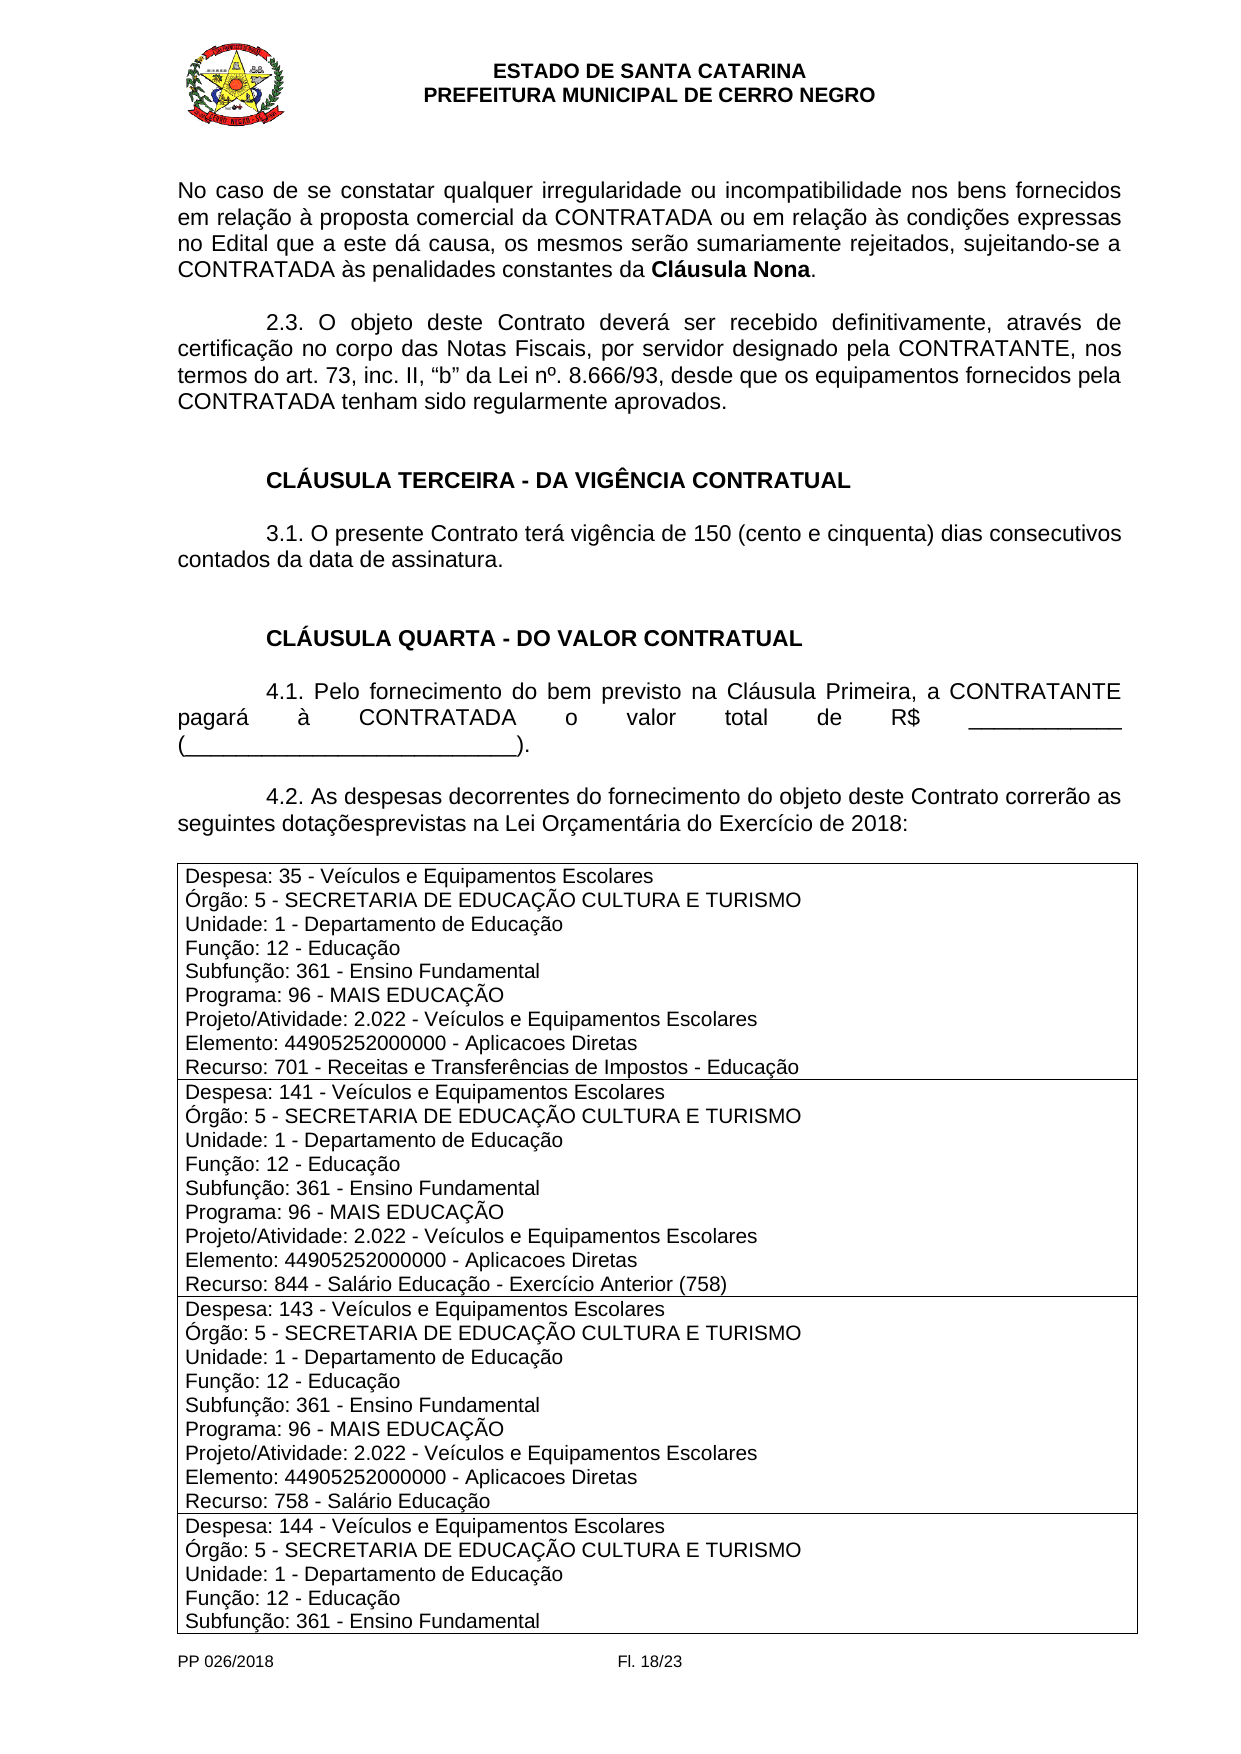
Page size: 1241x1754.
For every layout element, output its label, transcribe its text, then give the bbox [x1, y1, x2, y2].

text 3.1. O presente Contrato terá vigência de 150 (cento e cinquenta) dias consecutivos contados da data de assinatura. [177, 520, 1122, 572]
text CLÁUSULA TERCEIRA - DA VIGÊNCIA CONTRATUAL [177, 467, 1122, 493]
text 4.2. As despesas decorrentes do fornecimento do objeto deste Contrato correrão as seguintes dotaçõesprevistas na Lei Orçamentária do Exercício de 2018: [177, 783, 1122, 836]
table_cell Despesa: 141 - Veículos e Equipamentos Escolares Órgão: 5 - SECRETARIA DE EDUCAÇÃO CULTURA E TURISMO Unidade: 1 - Departamento de Educação Função: 12 - Educação Subfunção: 361 - Ensino Fundamental Programa: 96 - MAIS EDUCAÇÃO Projeto/Atividade: 2.022 - Veículos e Equipamentos Escolares Elemento: 44905252000000 - Aplicacoes Diretas Recurso: 844 - Salário Educação - Exercício Anterior (758) [178, 1080, 1137, 1296]
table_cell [178, 1514, 1137, 1633]
text CLÁUSULA QUARTA - DO VALOR CONTRATUAL [177, 625, 1122, 652]
text 2.3. O objeto deste Contrato deverá ser recebido definitivamente, através de certificação no corpo das Notas Fiscais, por servidor designado pela CONTRATANTE, nos termos do art. 73, inc. II, “b” da Lei nº. 8.666/93, desde que os equipamentos fornecidos pela CONTRATADA tenham sido regularmente aprovados. [177, 309, 1122, 414]
table_cell Despesa: 143 - Veículos e Equipamentos Escolares Órgão: 5 - SECRETARIA DE EDUCAÇÃO CULTURA E TURISMO Unidade: 1 - Departamento de Educação Função: 12 - Educação Subfunção: 361 - Ensino Fundamental Programa: 96 - MAIS EDUCAÇÃO Projeto/Atividade: 2.022 - Veículos e Equipamentos Escolares Elemento: 44905252000000 - Aplicacoes Diretas Recurso: 758 - Salário Educação [178, 1297, 1137, 1512]
table_header Despesa: 35 - Veículos e Equipamentos Escolares Órgão: 5 - SECRETARIA DE EDUCAÇÃO CULTURA E TURISMO Unidade: 1 - Departamento de Educação Função: 12 - Educação Subfunção: 361 - Ensino Fundamental Programa: 96 - MAIS EDUCAÇÃO Projeto/Atividade: 2.022 - Veículos e Equipamentos Escolares Elemento: 44905252000000 - Aplicacoes Diretas Recurso: 701 - Receitas e Transferências de Impostos - Educação [178, 864, 1137, 1079]
picture [177, 40, 296, 131]
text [177, 177, 1122, 283]
text 4.1. Pelo fornecimento do bem previsto na Cláusula Primeira, a CONTRATANTE pagará à CONTRATADA o valor total de R$ ____________ (__________________________). [177, 678, 1122, 757]
